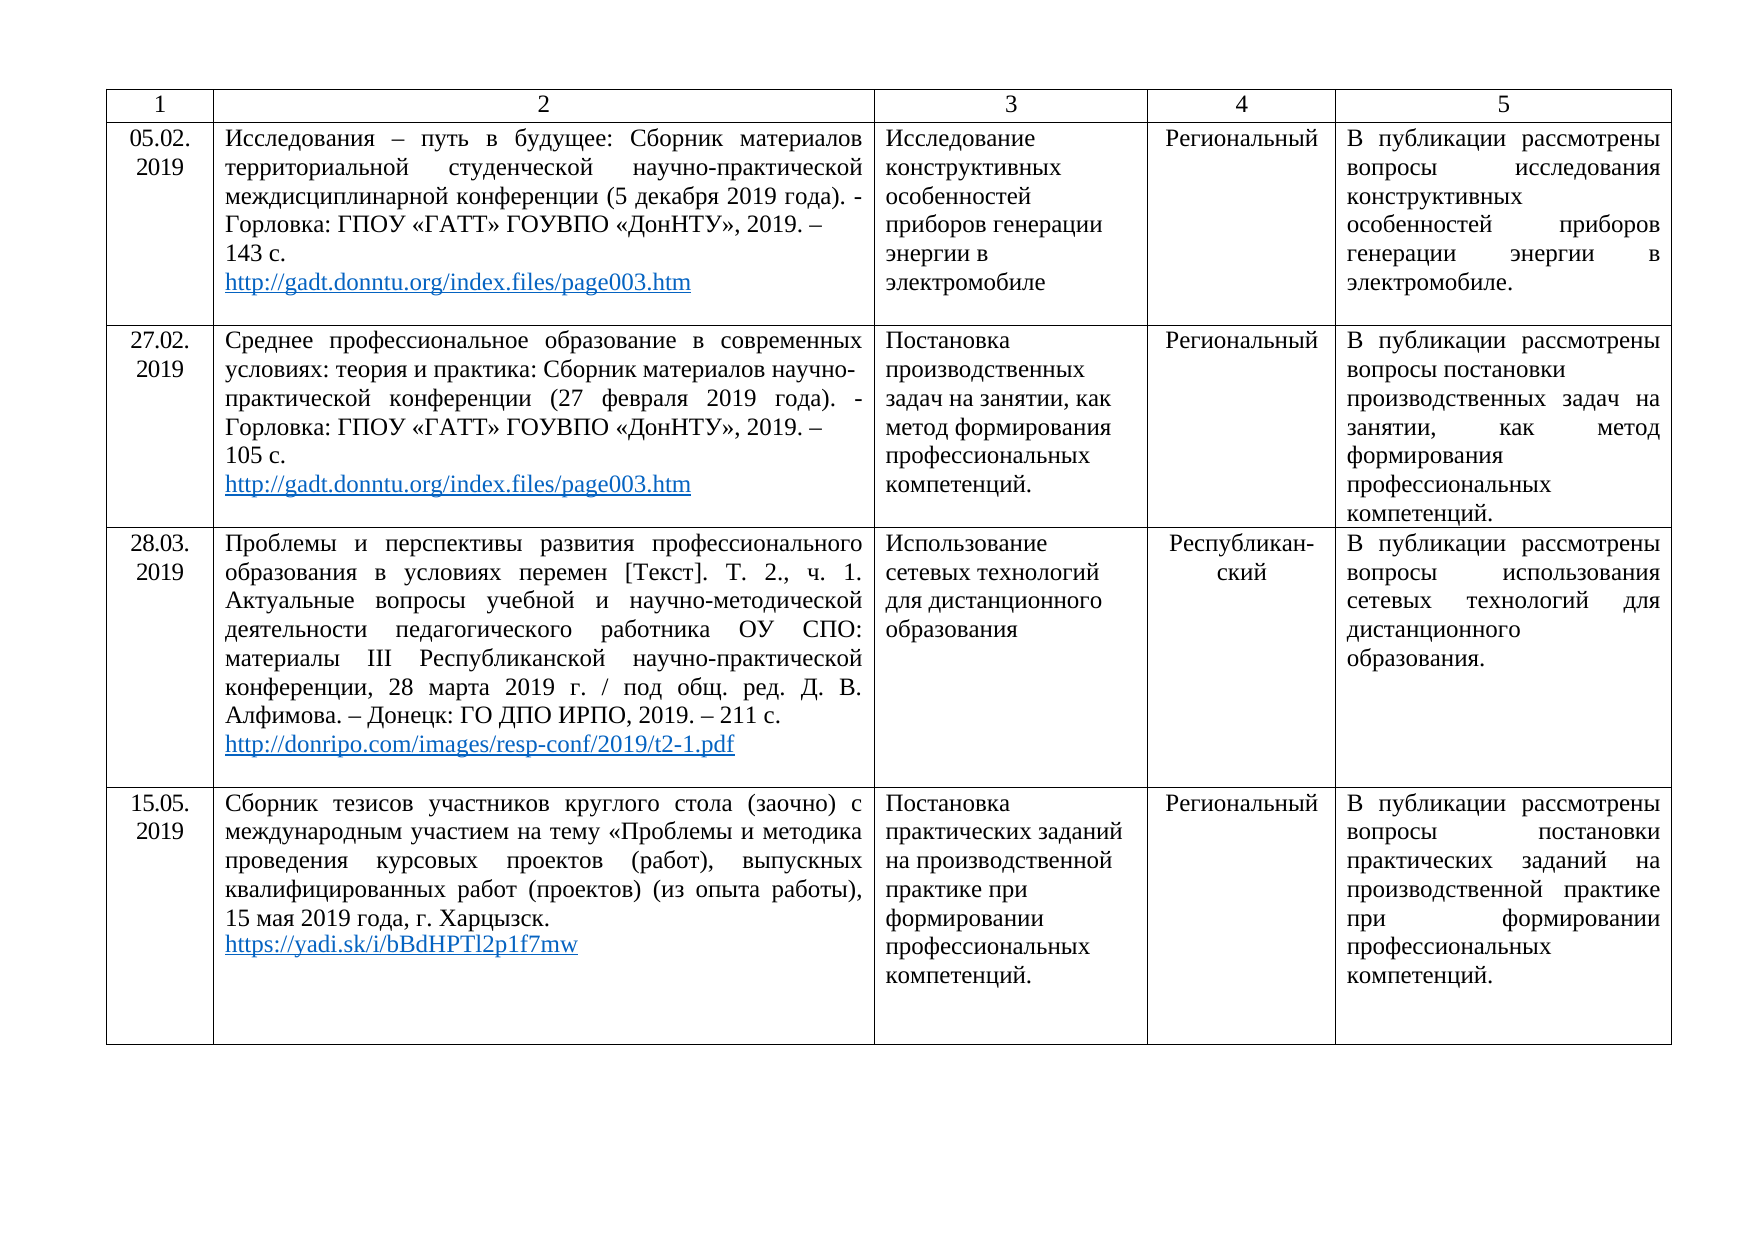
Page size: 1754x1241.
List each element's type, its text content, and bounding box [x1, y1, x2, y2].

table_cell 05.02. 2019 [107, 123, 213, 324]
table_cell Проблемы и перспективы развития профессионального образования в условиях перемен [Текст]. Т. 2., ч. 1. Актуальные вопросы учебной и научно-методической деятельности педагогического работника ОУ СПО: материалы III Республиканской научно-практической конференции, 28 марта 2019 г. / под общ. ред. Д. В. Алфимова. – Донецк: ГО ДПО ИРПО, 2019. – 211 с. http://donripo.com/images/resp-conf/2019/t2-1.pdf [214, 528, 874, 787]
table_cell В публикации рассмотрены вопросы использования сетевых технологий для дистанционного образования. [1336, 528, 1671, 787]
table_cell В публикации рассмотрены вопросы исследования конструктивных особенностей приборов генерации энергии в электромобиле. [1336, 123, 1671, 324]
table_cell В публикации рассмотрены вопросы постановки производственных задач на занятии, как метод формирования профессиональных компетенций. [1336, 326, 1671, 527]
table_cell Республикан-ский [1148, 528, 1335, 787]
table_cell 1 [107, 90, 213, 122]
table_cell Использование сетевых технологий для дистанционного образования [875, 528, 1147, 787]
table_cell 15.05. 2019 [107, 788, 213, 1043]
table_cell Исследование конструктивных особенностей приборов генерации энергии в электромобиле [875, 123, 1147, 324]
table_cell Региональный [1148, 326, 1335, 527]
table_cell 27.02. 2019 [107, 326, 213, 527]
table_cell Постановка практических заданий на производственной практике при формировании профессиональных компетенций. [875, 788, 1147, 1043]
table_cell 3 [875, 90, 1147, 122]
table_cell Сборник тезисов участников круглого стола (заочно) с международным участием на тему «Проблемы и методика проведения курсовых проектов (работ), выпускных квалифицированных работ (проектов) (из опыта работы), 15 мая 2019 года, г. Харцызск. https://yadi.sk/i/bBdHPTl2p1f7mw [214, 788, 874, 1043]
table_cell Постановка производственных задач на занятии, как метод формирования профессиональных компетенций. [875, 326, 1147, 527]
table_cell 28.03. 2019 [107, 528, 213, 787]
table_cell 5 [1336, 90, 1671, 122]
table_cell 4 [1148, 90, 1335, 122]
table_cell 2 [214, 90, 874, 122]
table_cell В публикации рассмотрены вопросы постановки практических заданий на производственной практике при формировании профессиональных компетенций. [1336, 788, 1671, 1043]
table_cell Исследования – путь в будущее: Сборник материалов территориальной студенческой научно-практической междисциплинарной конференции (5 декабря 2019 года). - Горловка: ГПОУ «ГАТТ» ГОУВПО «ДонНТУ», 2019. – 143 с. http://gadt.donntu.org/index.files/page003.htm [214, 123, 874, 324]
table_cell Среднее профессиональное образование в современных условиях: теория и практика: Сборник материалов научно- практической конференции (27 февраля 2019 года). - Горловка: ГПОУ «ГАТТ» ГОУВПО «ДонНТУ», 2019. – 105 с. http://gadt.donntu.org/index.files/page003.htm [214, 326, 874, 527]
table_cell Региональный [1148, 123, 1335, 324]
table_cell Региональный [1148, 788, 1335, 1043]
